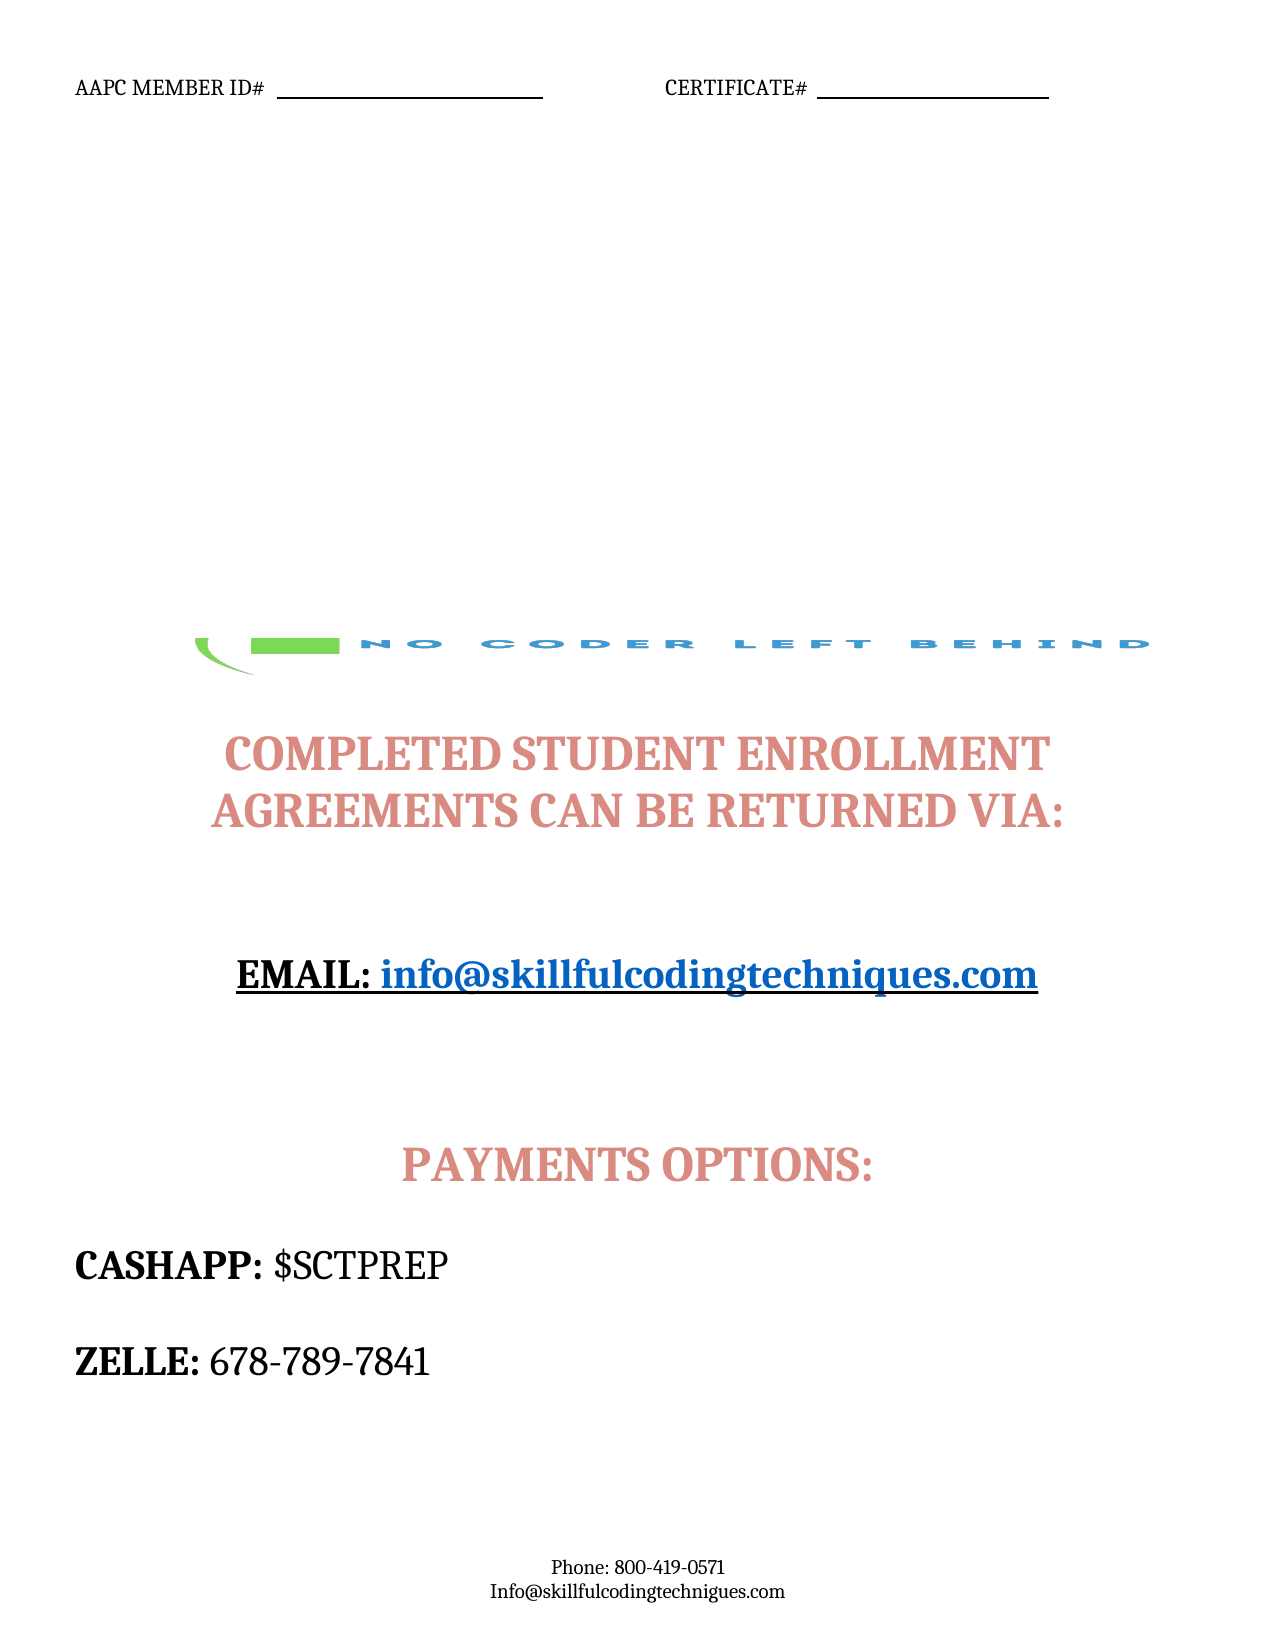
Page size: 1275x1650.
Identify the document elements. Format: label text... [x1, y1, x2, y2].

text ZELLE: 678-789-7841 [75, 1338, 1212, 1386]
text CASHAPP: $SCTPREP [75, 1242, 1212, 1290]
picture [62, 638, 1209, 700]
subtitle COMPLETED STUDENT ENROLLMENT AGREEMENTS CAN BE RETURNED VIA: [201, 725, 1074, 840]
subtitle PAYMENTS OPTIONS: [200, 1137, 1074, 1194]
text EMAIL: info@skillfulcodingtechniques.com [200, 951, 1074, 999]
